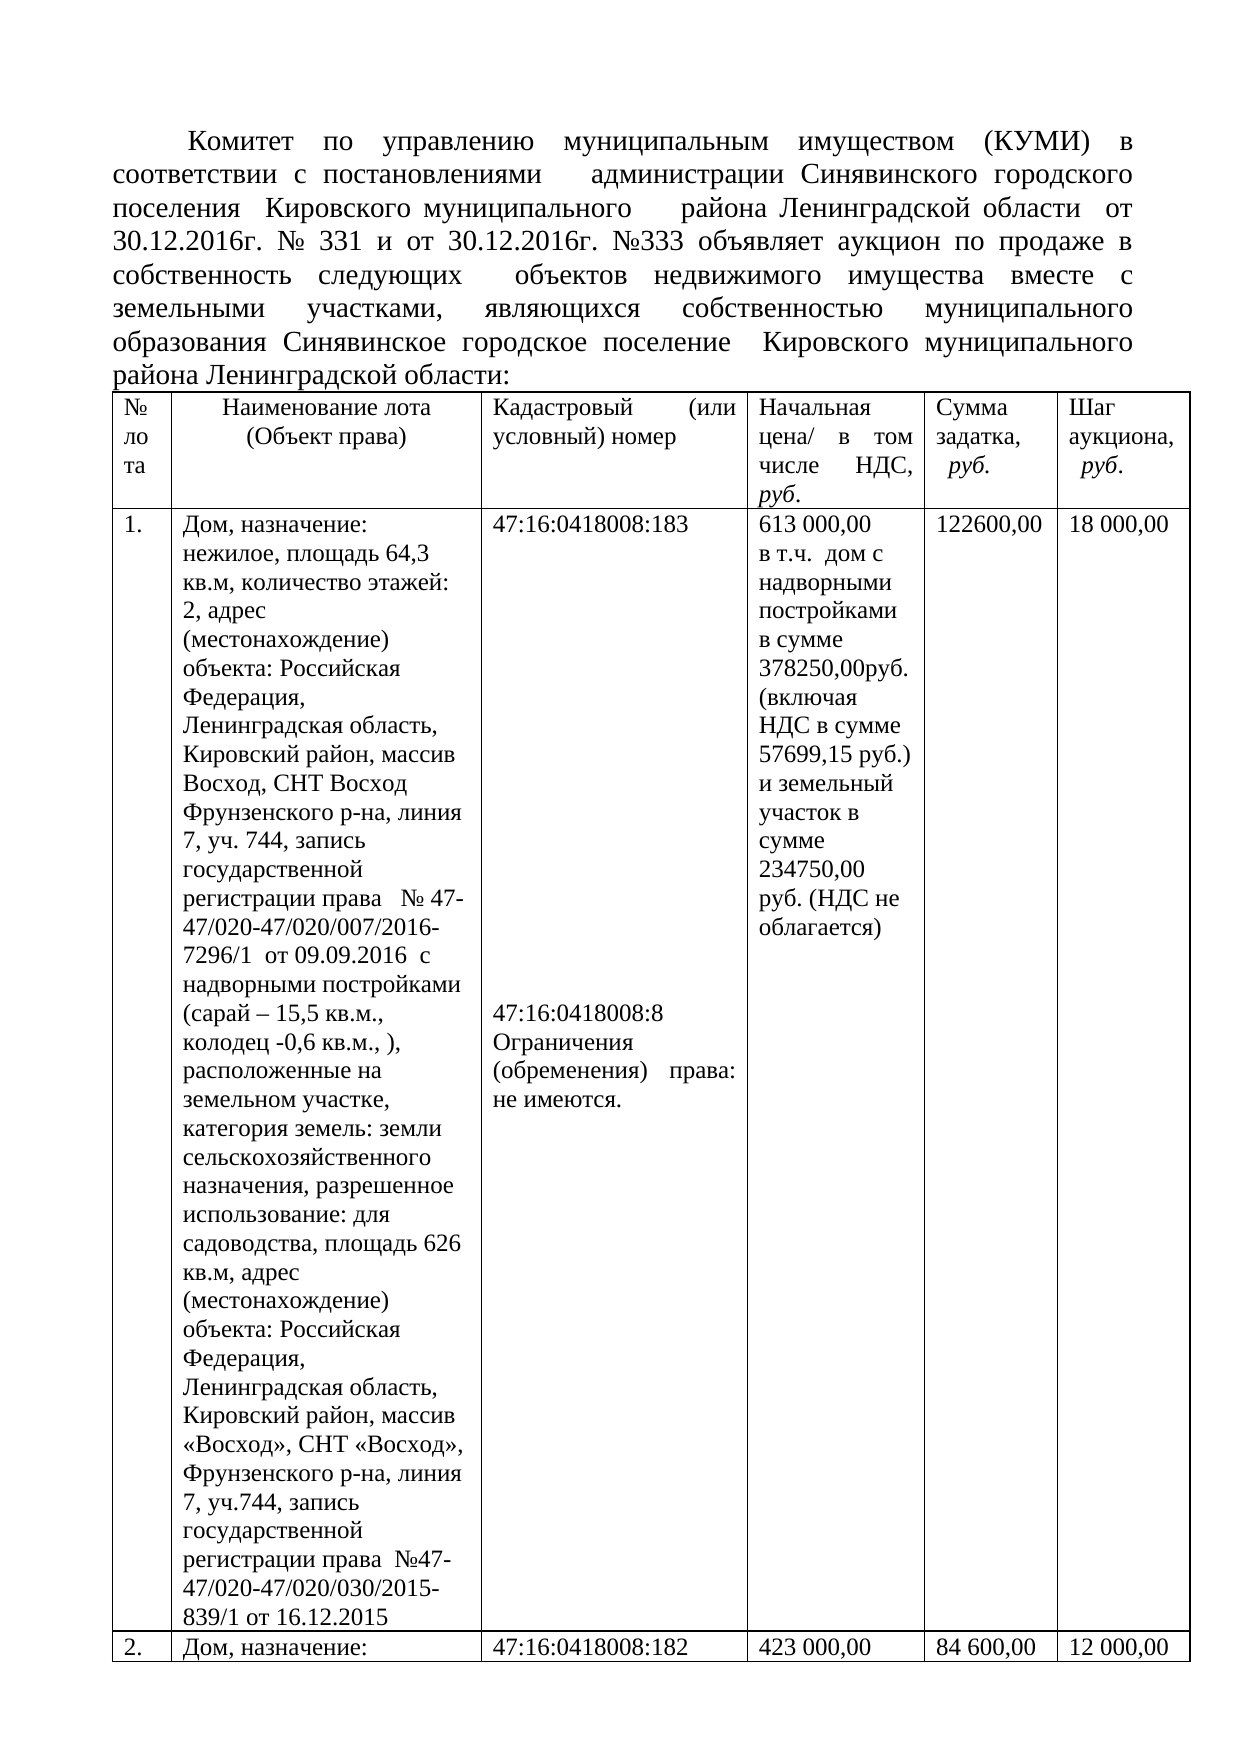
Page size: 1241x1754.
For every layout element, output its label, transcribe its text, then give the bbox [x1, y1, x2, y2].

table_cell Дом, назначение: нежилое, площадь 64,3 кв.м, количество этажей: 2, адрес (местонахождение) объекта: Российская Федерация, Ленинградская область, Кировский район, массив Восход, СНТ Восход Фрунзенского р-на, линия 7, уч. 744, запись государственной регистрации права № 47-47/020-47/020/007/2016-7296/1 от 09.09.2016 с надворными постройками (сарай – 15,5 кв.м., колодец -0,6 кв.м., ), расположенные на земельном участке, категория земель: земли сельскохозяйственного назначения, разрешенное использование: для садоводства, площадь 626 кв.м, адрес (местонахождение) объекта: Российская Федерация, Ленинградская область, Кировский район, массив «Восход», СНТ «Восход», Фрунзенского р-на, линия 7, уч.744, запись государственной регистрации права №47-47/020-47/020/030/2015-839/1 от 16.12.2015 [172, 509, 481, 1630]
table_header Начальная цена/ в том числе НДС, руб. [748, 393, 924, 507]
table_cell 12 000,00 [1058, 1632, 1189, 1661]
text Комитет по управлению муниципальным имуществом (КУМИ) в соответствии с постановлениями администрации Синявинского городского поселения Кировского муниципального района Ленинградской области от 30.12.2016г. № 331 и от 30.12.2016г. №333 объявляет аукцион по продаже в собственность следующих объектов недвижимого имущества вместе с земельными участками, являющихся собственностью муниципального образования Синявинское городское поселение Кировского муниципального района Ленинградской области: [112, 123, 1134, 391]
table_cell 613 000,00 в т.ч. дом с надворными постройками в сумме 378250,00руб. (включая НДС в сумме 57699,15 руб.) и земельный участок в сумме 234750,00 руб. (НДС не облагается) [748, 509, 924, 1630]
table_cell 18 000,00 [1058, 509, 1189, 1630]
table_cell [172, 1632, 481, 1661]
table_header Сумма задатка, руб. [925, 393, 1057, 507]
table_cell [482, 1632, 747, 1661]
table_header Наименование лота (Объект права) [172, 393, 481, 507]
table_cell 1. [113, 509, 171, 1630]
table_header Кадастровый (или условный) номер [482, 393, 747, 507]
table_cell 2. [113, 1632, 171, 1661]
table_cell 47:16:0418008:183 47:16:0418008:8 Ограничения (обременения) права: не имеются. [482, 509, 747, 1630]
table_header № ло та [113, 393, 171, 507]
table_cell 84 600,00 [925, 1632, 1057, 1661]
table_header Шаг аукциона, руб. [1058, 393, 1189, 507]
table_cell 122600,00 [925, 509, 1057, 1630]
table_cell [748, 1632, 924, 1661]
